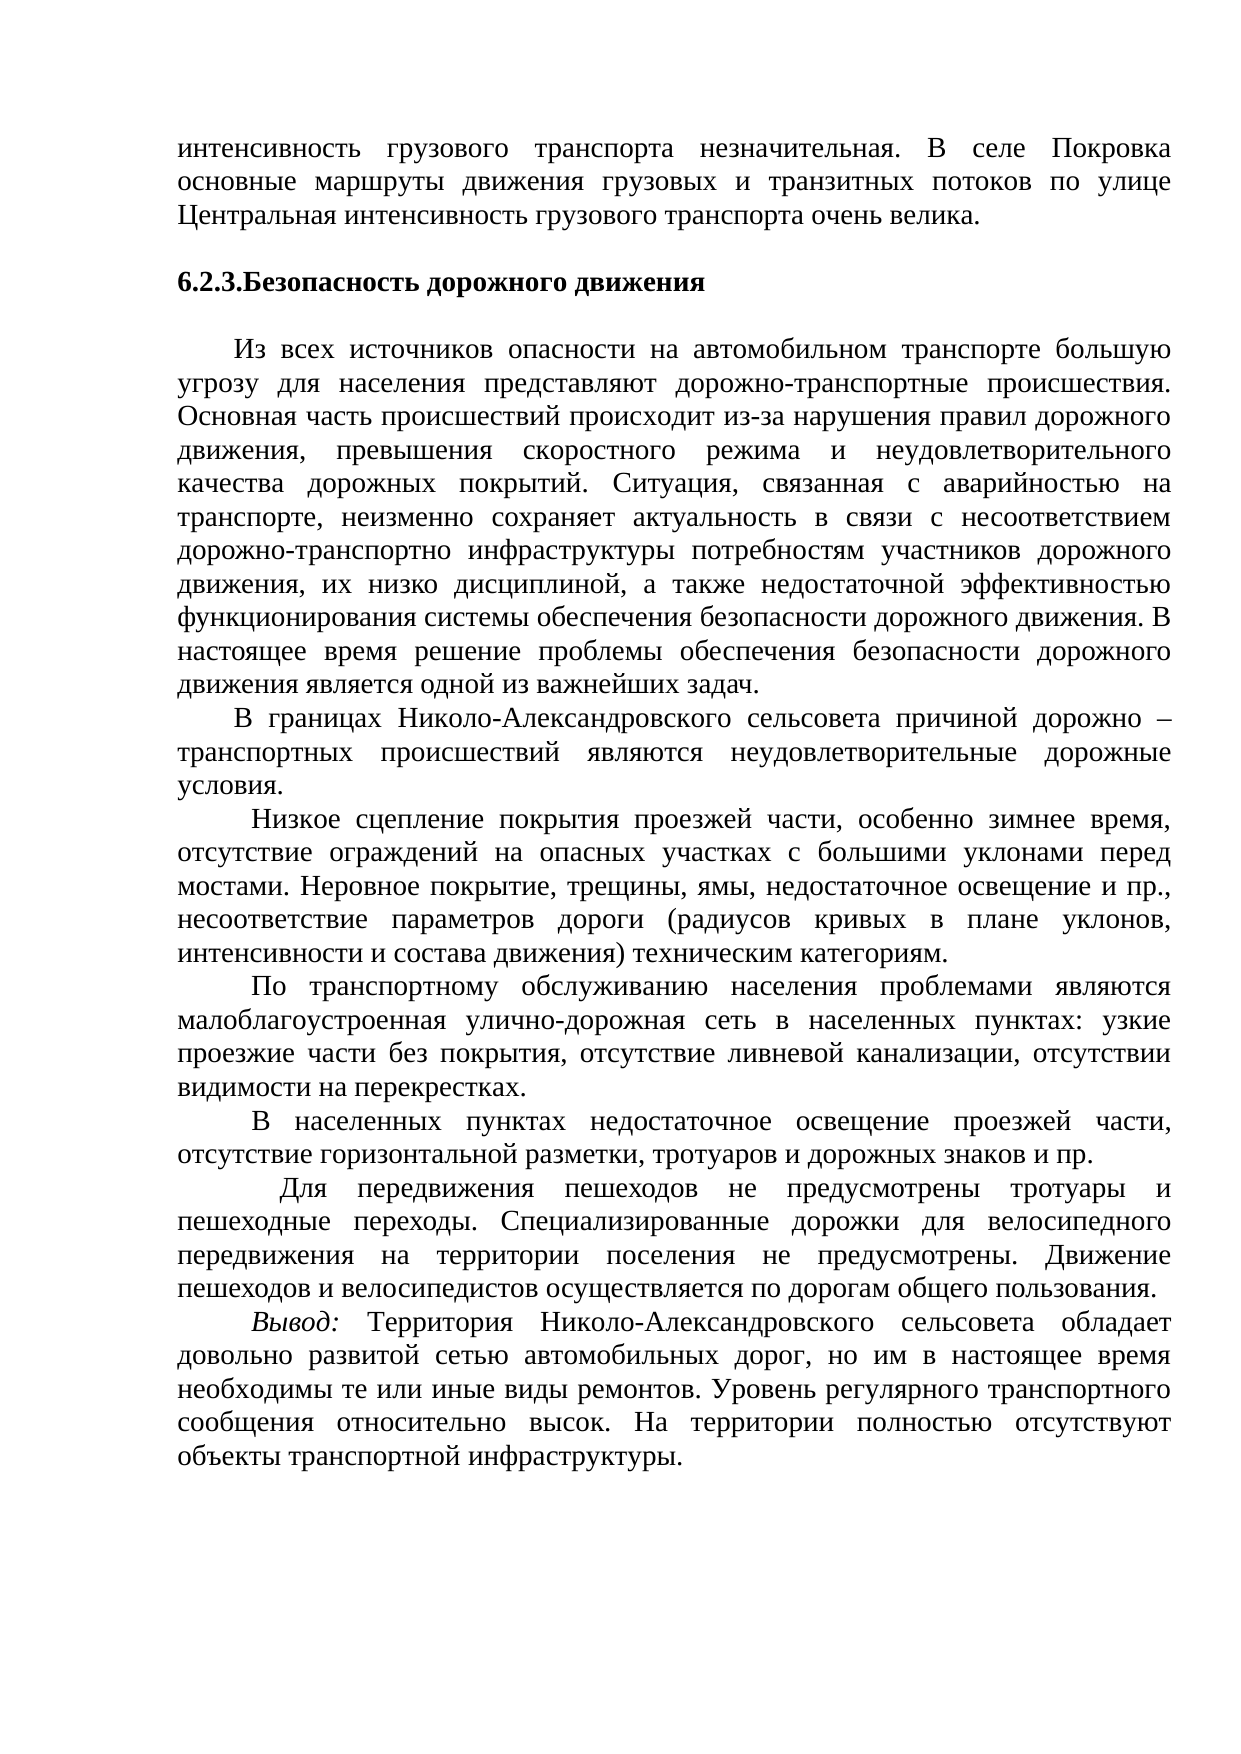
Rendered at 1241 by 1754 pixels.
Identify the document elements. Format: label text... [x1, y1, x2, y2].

text Вывод: Территория Николо-Александровского сельсовета обладает довольно развитой сетью автомобильных дорог, но им в настоящее время необходимы те или иные виды ремонтов. Уровень регулярного транспортного сообщения относительно высок. На территории полностью отсутствуют объекты транспортной инфраструктуры. [177, 1304, 1172, 1472]
text В населенных пунктах недостаточное освещение проезжей части, отсутствие горизонтальной разметки, тротуаров и дорожных знаков и пр. [177, 1103, 1172, 1170]
text Низкое сцепление покрытия проезжей части, особенно зимнее время, отсутствие ограждений на опасных участках с большими уклонами перед мостами. Неровное покрытие, трещины, ямы, недостаточное освещение и пр., несоответствие параметров дороги (радиусов кривых в плане уклонов, интенсивности и состава движения) техническим категориям. [177, 801, 1172, 968]
text Из всех источников опасности на автомобильном транспорте большую угрозу для населения представляют дорожно-транспортные происшествия. Основная часть происшествий происходит из-за нарушения правил дорожного движения, превышения скоростного режима и неудовлетворительного качества дорожных покрытий. Ситуация, связанная с аварийностью на транспорте, неизменно сохраняет актуальность в связи с несоответствием дорожно-транспортно инфраструктуры потребностям участников дорожного движения, их низко дисциплиной, а также недостаточной эффективностью функционирования системы обеспечения безопасности дорожного движения. В настоящее время решение проблемы обеспечения безопасности дорожного движения является одной из важнейших задач. [177, 331, 1172, 700]
text Для передвижения пешеходов не предусмотрены тротуары и пешеходные переходы. Специализированные дорожки для велосипедного передвижения на территории поселения не предусмотрены. Движение пешеходов и велосипедистов осуществляется по дорогам общего пользования. [177, 1170, 1172, 1304]
text В границах Николо-Александровского сельсовета причиной дорожно –транспортных происшествий являются неудовлетворительные дорожные условия. [177, 700, 1172, 801]
text По транспортному обслуживанию населения проблемами являются малоблагоустроенная улично-дорожная сеть в населенных пунктах: узкие проезжие части без покрытия, отсутствие ливневой канализации, отсутствии видимости на перекрестках. [177, 968, 1172, 1103]
text 6.2.3.Безопасность дорожного движения [177, 264, 1172, 298]
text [177, 130, 1172, 231]
